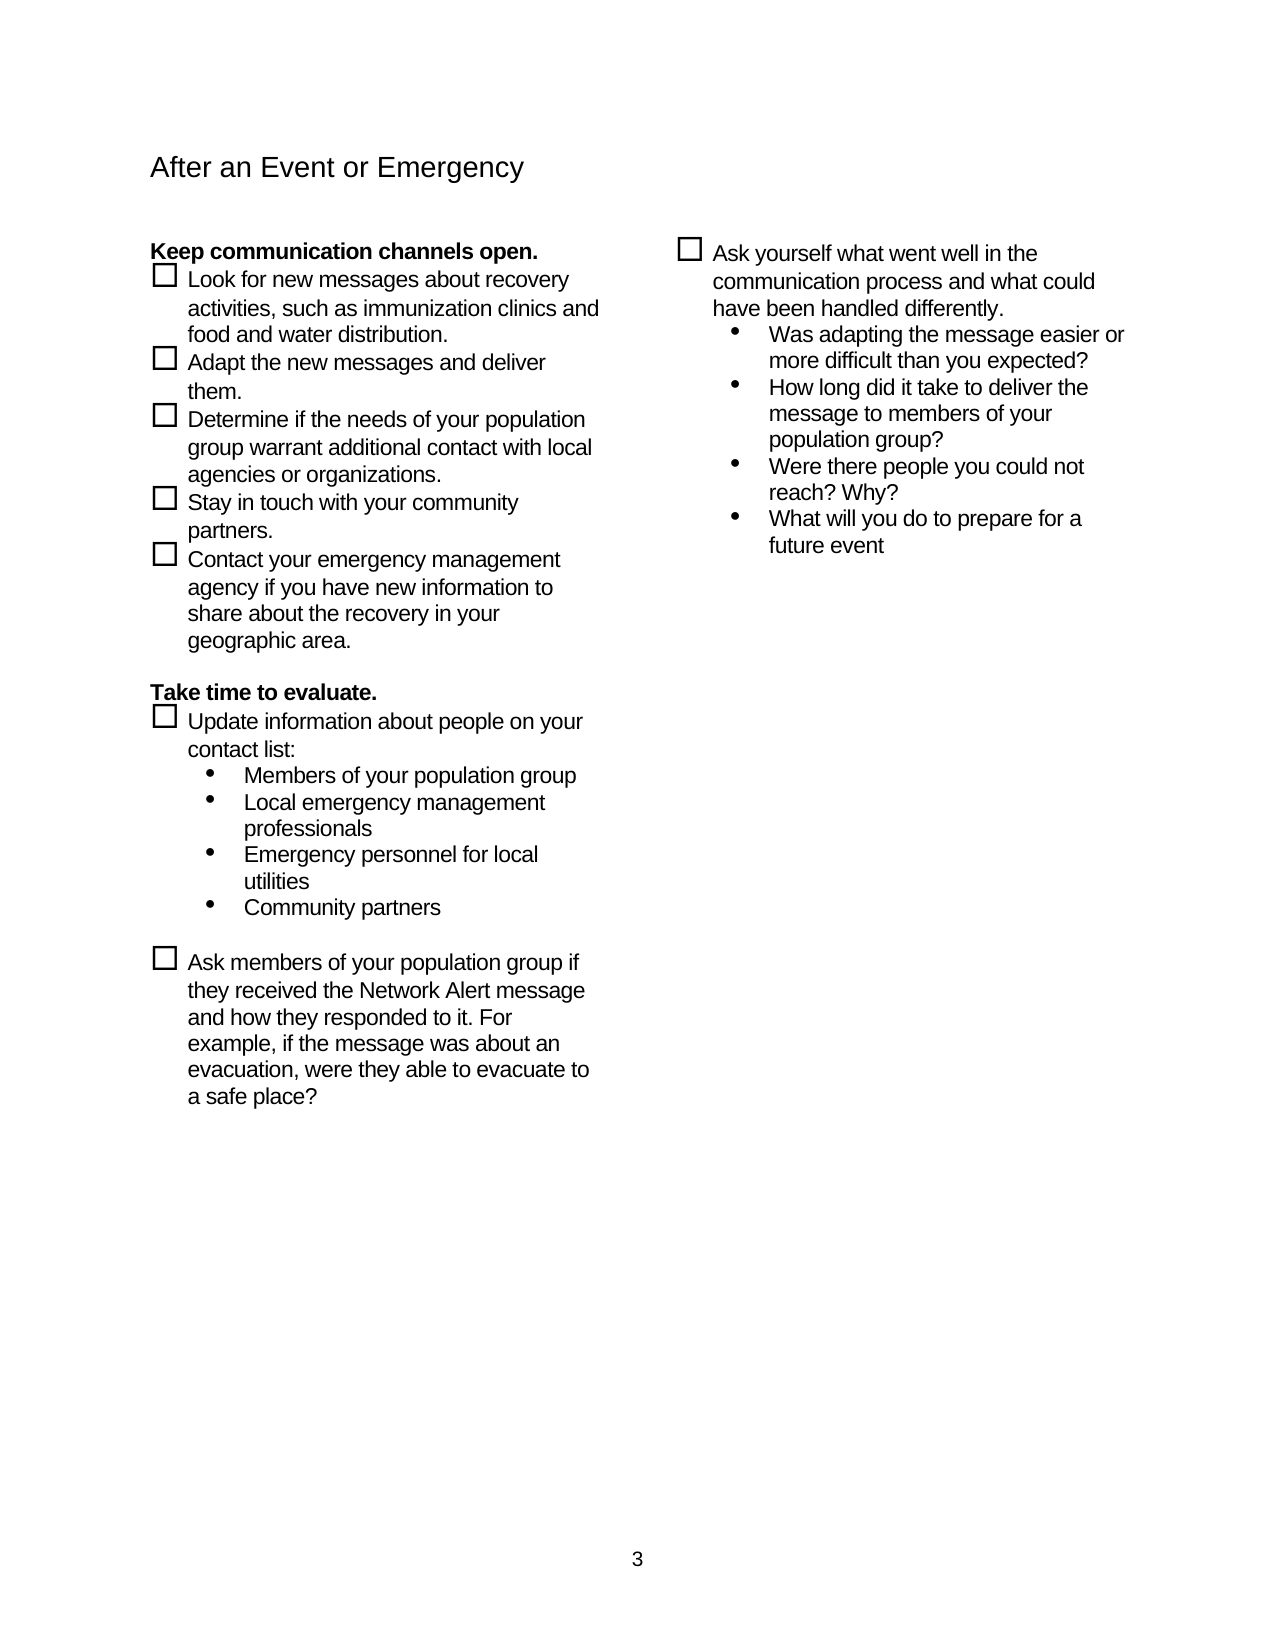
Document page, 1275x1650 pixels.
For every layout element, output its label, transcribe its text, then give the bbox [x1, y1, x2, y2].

list What will you do to prepare for a future event [731, 505, 1125, 558]
list Contact your emergency management agency if you have new information to share about the recovery in your geographic area. [150, 544, 600, 653]
list Determine if the needs of your population group warrant additional contact with local agencies or organizations. [150, 404, 600, 487]
list Community partners [206, 894, 600, 921]
text Keep communication channels open. [150, 238, 600, 264]
list Members of your population group [206, 762, 600, 789]
list Were there people you could not reach? Why? [731, 453, 1125, 505]
list Was adapting the message easier or more difficult than you expected? [731, 321, 1125, 374]
subtitle After an Event or Emergency [150, 150, 1125, 183]
list Ask yourself what went well in the communication process and what could have been handled differently. [675, 238, 1125, 321]
list Ask members of your population group if they received the Network Alert message and how they responded to it. For example, if the message was about an evacuation, were they able to evacuate to a safe place? [150, 947, 600, 1109]
text Take time to evaluate. [150, 679, 600, 706]
list Stay in touch with your community partners. [150, 487, 600, 544]
list Look for new messages about recovery activities, such as immunization clinics and food and water distribution. [150, 264, 600, 347]
list How long did it take to deliver the message to members of your population group? [731, 374, 1125, 453]
list Update information about people on your contact list: [150, 706, 600, 762]
list Local emergency management professionals [206, 789, 600, 841]
list Emergency personnel for local utilities [206, 841, 600, 894]
list Adapt the new messages and deliver them. [150, 347, 600, 404]
